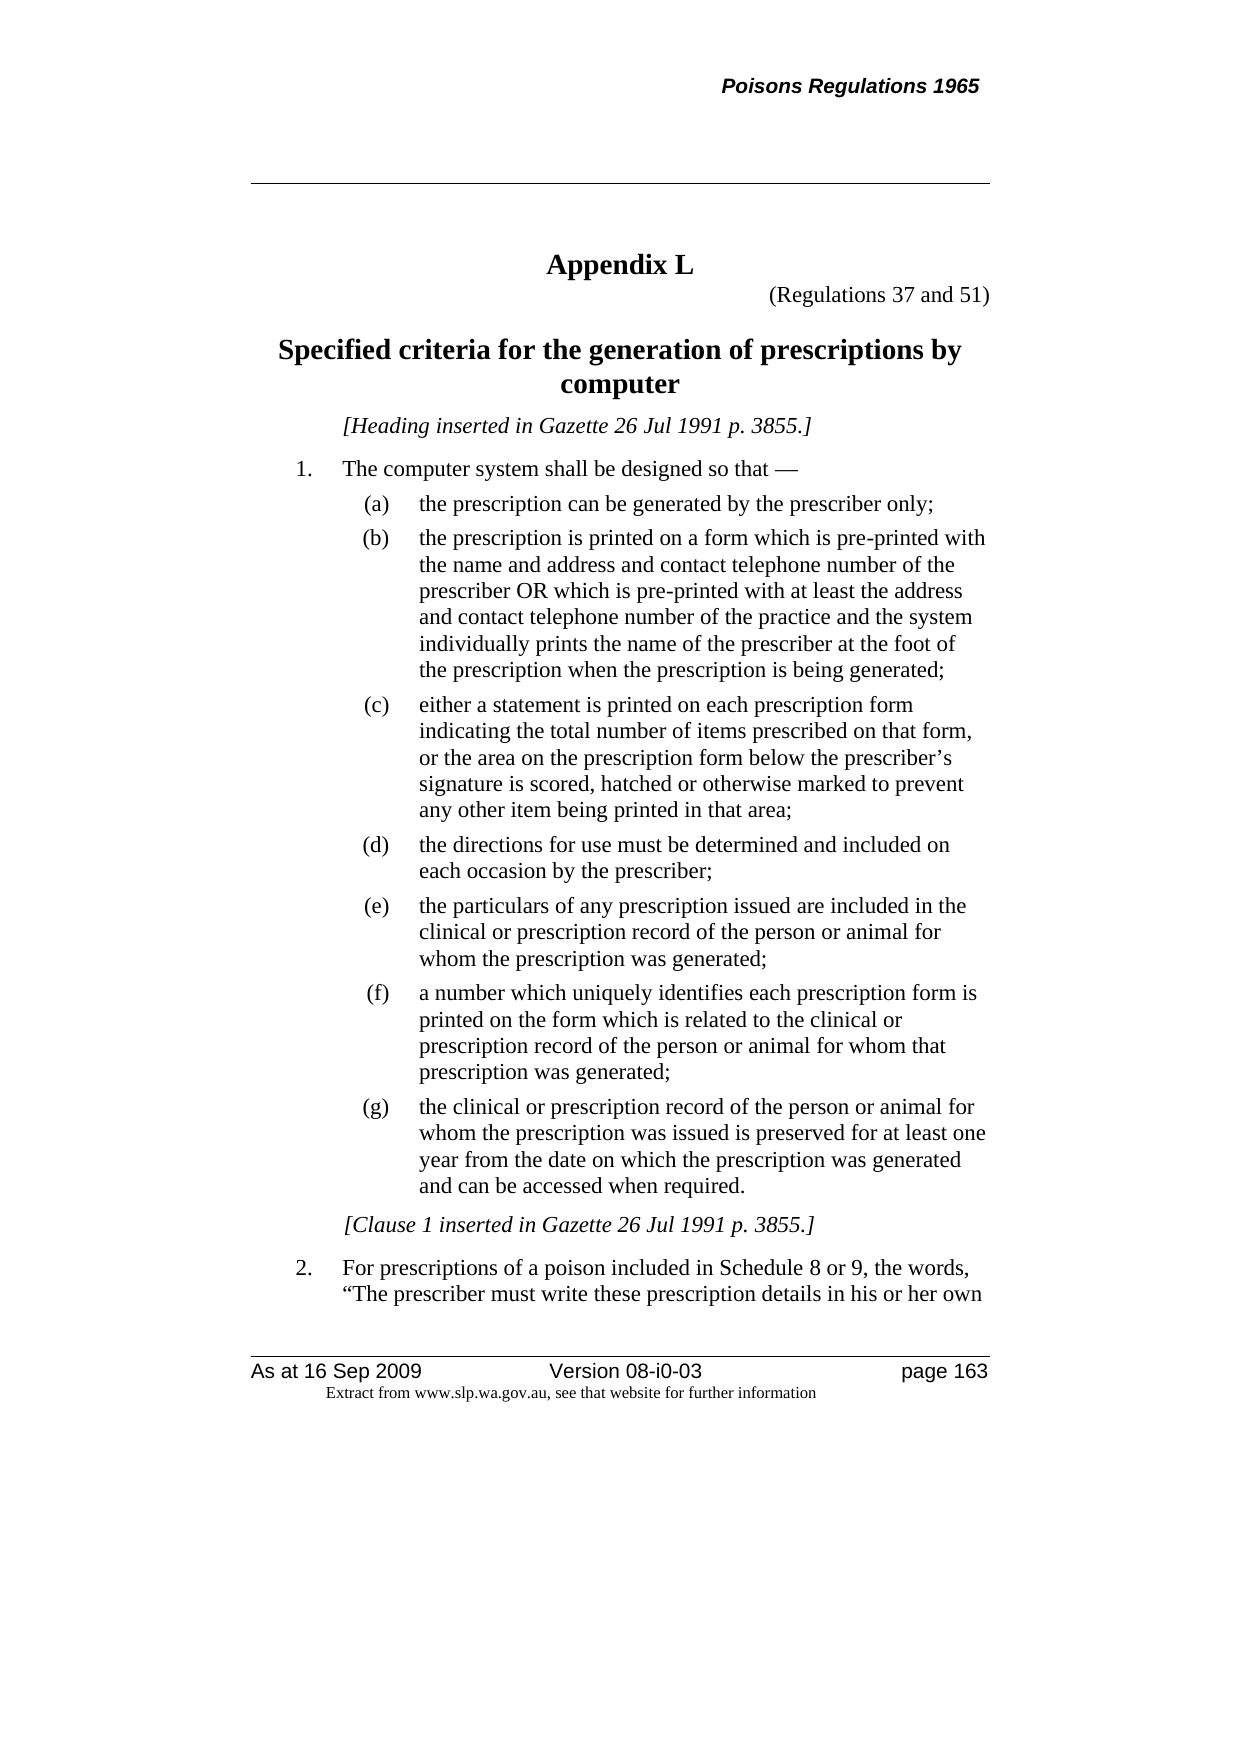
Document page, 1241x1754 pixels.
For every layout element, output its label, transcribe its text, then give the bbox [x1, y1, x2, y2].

text (g) the clinical or prescription record of the person or animal for whom the prescription was issued is preserved for at least one year from the date on which the prescription was generated and can be accessed when required. [251, 1093, 990, 1198]
text 1. The computer system shall be designed so that — [251, 455, 990, 481]
text (c) either a statement is printed on each prescription form indicating the total number of items prescribed on that form, or the area on the prescription form below the prescriber’s signature is scored, hatched or otherwise marked to prevent any other item being printed in that area; [251, 691, 990, 823]
subtitle Appendix L [251, 247, 990, 281]
text [Clause 1 inserted in Gazette 26 Jul 1991 p. 3855.] [251, 1211, 990, 1237]
subtitle [Heading inserted in Gazette 26 Jul 1991 p. 3855.] [251, 412, 990, 438]
text (Regulations 37 and 51) [251, 281, 990, 307]
text (a) the prescription can be generated by the prescriber only; [251, 490, 990, 516]
text (e) the particulars of any prescription issued are included in the clinical or prescription record of the person or animal for whom the prescription was generated; [251, 892, 990, 971]
text (f) a number which uniquely identifies each prescription form is printed on the form which is related to the clinical or prescription record of the person or animal for whom that prescription was generated; [251, 979, 990, 1085]
subtitle Specified criteria for the generation of prescriptions by computer [251, 332, 990, 399]
text (b) the prescription is printed on a form which is pre-printed with the name and address and contact telephone number of the prescriber OR which is pre-printed with at least the address and contact telephone number of the practice and the system individually prints the name of the prescriber at the foot of the prescription when the prescription is being generated; [251, 524, 990, 682]
text (d) the directions for use must be determined and included on each occasion by the prescriber; [251, 831, 990, 884]
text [251, 1254, 990, 1307]
